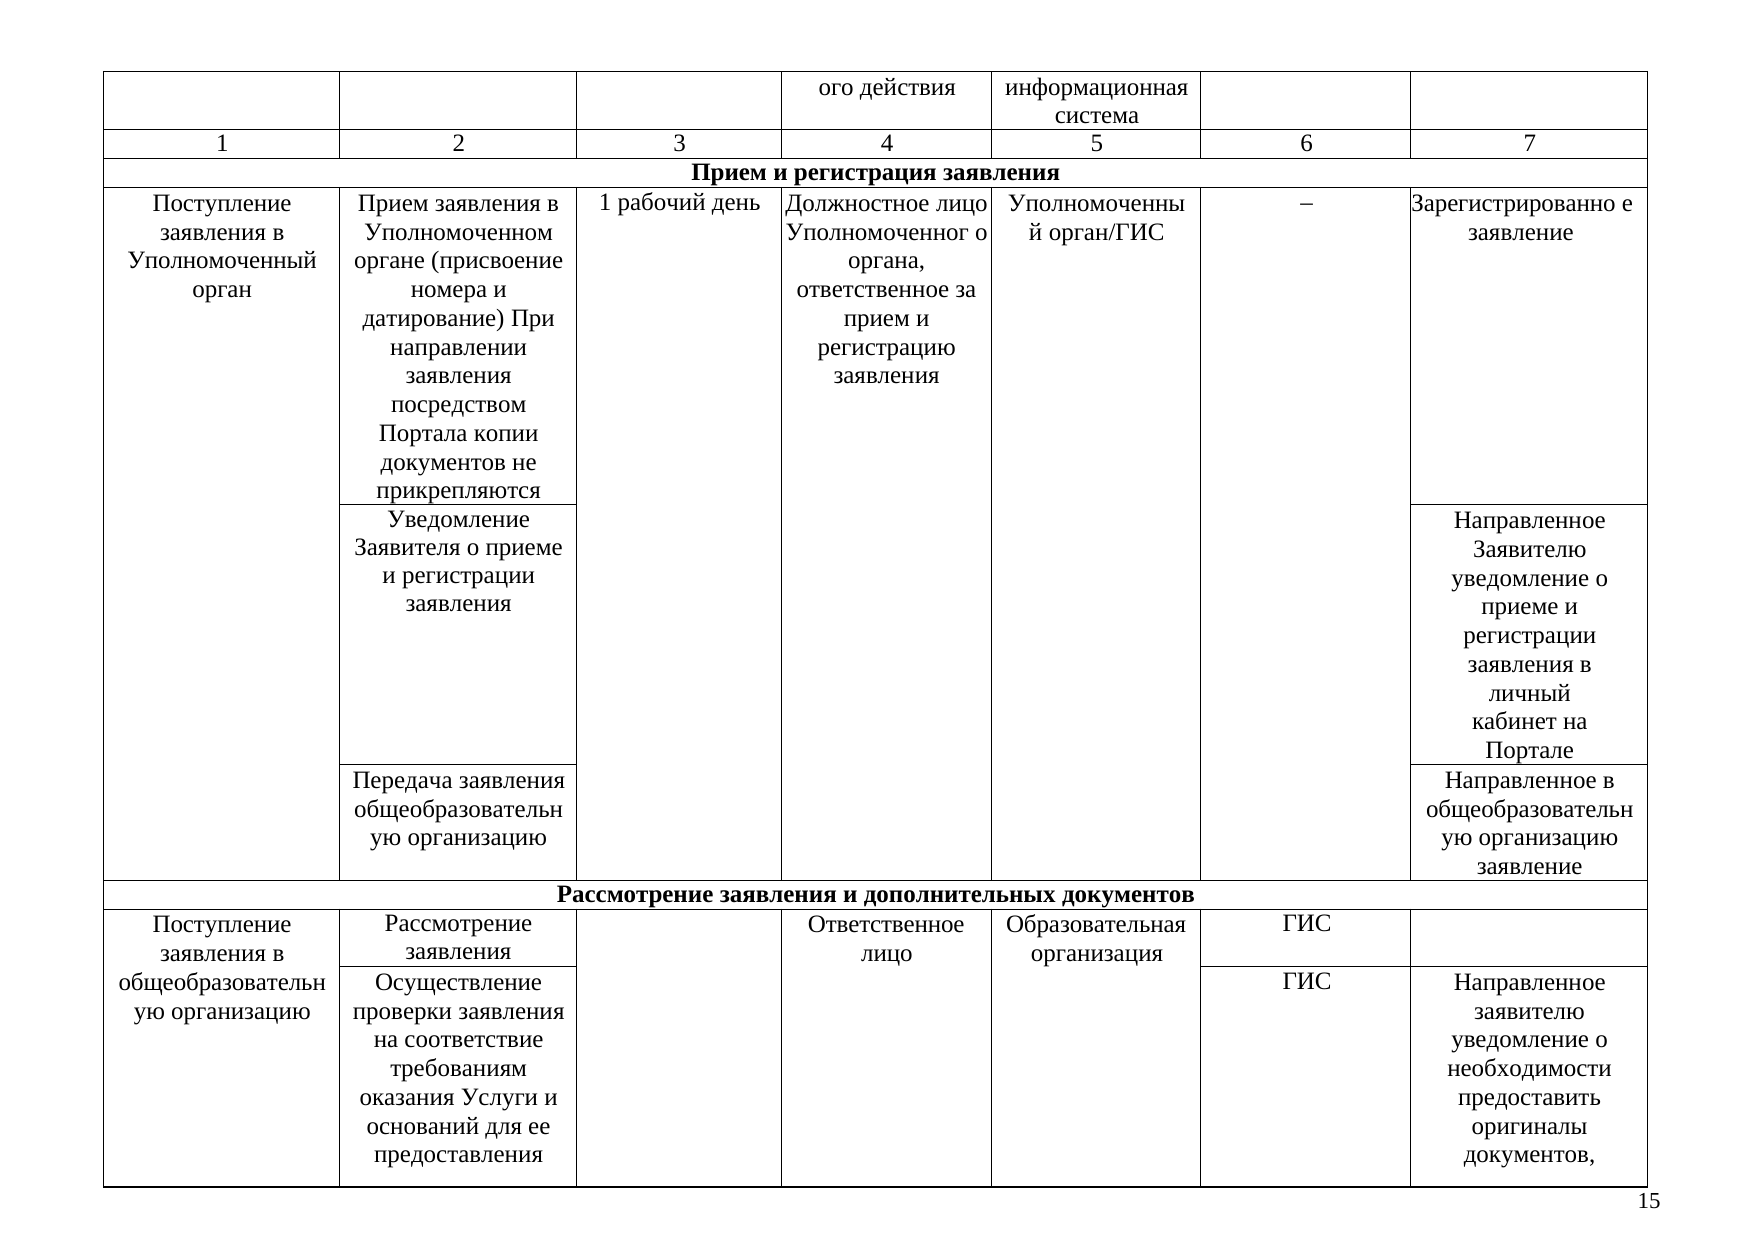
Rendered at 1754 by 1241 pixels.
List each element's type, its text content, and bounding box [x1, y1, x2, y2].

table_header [992, 72, 1200, 129]
table_cell Прием и регистрация заявления [104, 159, 1647, 187]
table_cell 4 [782, 130, 991, 158]
table_cell 5 [992, 130, 1200, 158]
table_cell [1411, 910, 1647, 966]
table_cell 1 [104, 130, 339, 158]
table_cell 6 [1201, 130, 1410, 158]
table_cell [1411, 967, 1647, 1186]
table_cell Поступление заявления в Уполномоченный орган [104, 188, 339, 880]
table_cell Направленное в общеобразовательн ую организацию заявление [1411, 765, 1647, 880]
table_cell Образовательная организация [992, 910, 1200, 1186]
table_cell Зарегистрированно е заявление [1411, 188, 1647, 504]
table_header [104, 72, 339, 129]
table_cell Поступление заявления в общеобразовательн ую организацию [104, 910, 339, 1186]
table_cell Рассмотрение заявления [340, 910, 576, 966]
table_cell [340, 967, 576, 1186]
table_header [782, 72, 991, 129]
table_cell Рассмотрение заявления и дополнительных документов [104, 881, 1647, 908]
table_cell [577, 910, 781, 1186]
table_cell Уполномоченны й орган/ГИС [992, 188, 1200, 880]
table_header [340, 72, 576, 129]
table_cell 3 [577, 130, 781, 158]
table_cell 1 рабочий день [577, 188, 781, 880]
table_cell Ответственное лицо [782, 910, 991, 1186]
table_cell 7 [1411, 130, 1647, 158]
table_cell Передача заявления общеобразовательн ую организацию [340, 765, 576, 880]
table_cell Уведомление Заявителя о приеме и регистрации заявления [340, 505, 576, 764]
table_cell ГИС [1201, 910, 1410, 966]
table_cell Направленное Заявителю уведомление о приеме и регистрации заявления в личный кабинет на Портале [1411, 505, 1647, 764]
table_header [1201, 72, 1410, 129]
table_cell 2 [340, 130, 576, 158]
table_cell ГИС [1201, 967, 1410, 1186]
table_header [1411, 72, 1647, 129]
table_cell Должностное лицо Уполномоченног о органа, ответственное за прием и регистрацию заявления [782, 188, 991, 880]
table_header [577, 72, 781, 129]
table_cell Прием заявления в Уполномоченном органе (присвоение номера и датирование) При направлении заявления посредством Портала копии документов не прикрепляются [340, 188, 576, 504]
table_cell – [1201, 188, 1410, 880]
